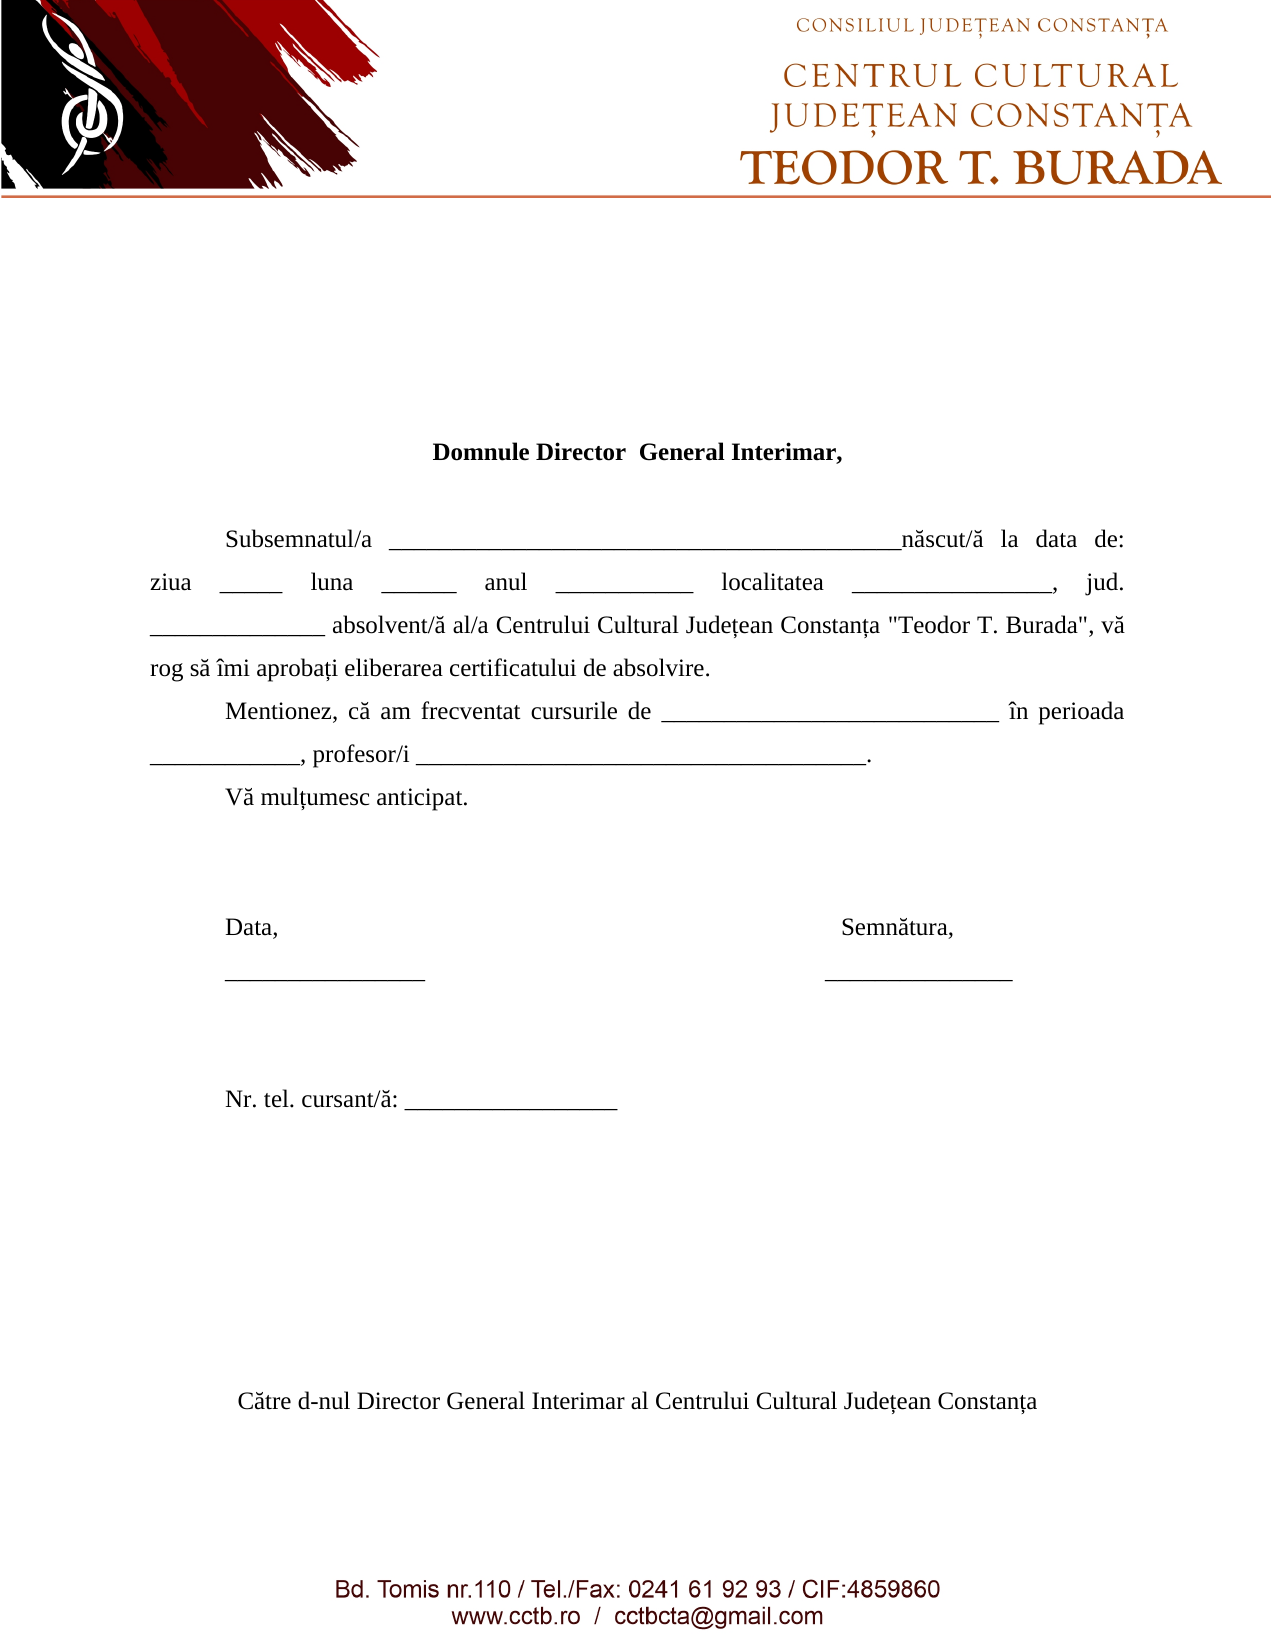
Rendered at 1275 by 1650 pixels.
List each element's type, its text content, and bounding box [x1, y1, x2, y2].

text Vă mulțumesc anticipat. [150, 782, 1125, 811]
picture [0, 1559, 1271, 1647]
text Nr. tel. cursant/ă: _________________ [150, 1084, 1125, 1113]
picture [0, 0, 1271, 197]
text Către d-nul Director General Interimar al Centrului Cultural Județean Constanța [150, 1386, 1125, 1415]
text Subsemnatul/a _________________________________________născut/ă la data de: ziua _____ luna ______ anul ___________ localitatea ________________, jud. ______________ absolvent/ă al/a Centrului Cultural Județean Constanța "Teodor T. Burada", vă rog să îmi aprobați eliberarea certificatului de absolvire. [150, 524, 1125, 682]
text Mentionez, că am frecventat cursurile de ___________________________ în perioada ____________, profesor/i ____________________________________. [150, 696, 1125, 768]
text ________________ _______________ [150, 955, 1125, 984]
text Domnule Director General Interimar, [150, 437, 1125, 466]
text Data, Semnătura, [150, 912, 1125, 941]
